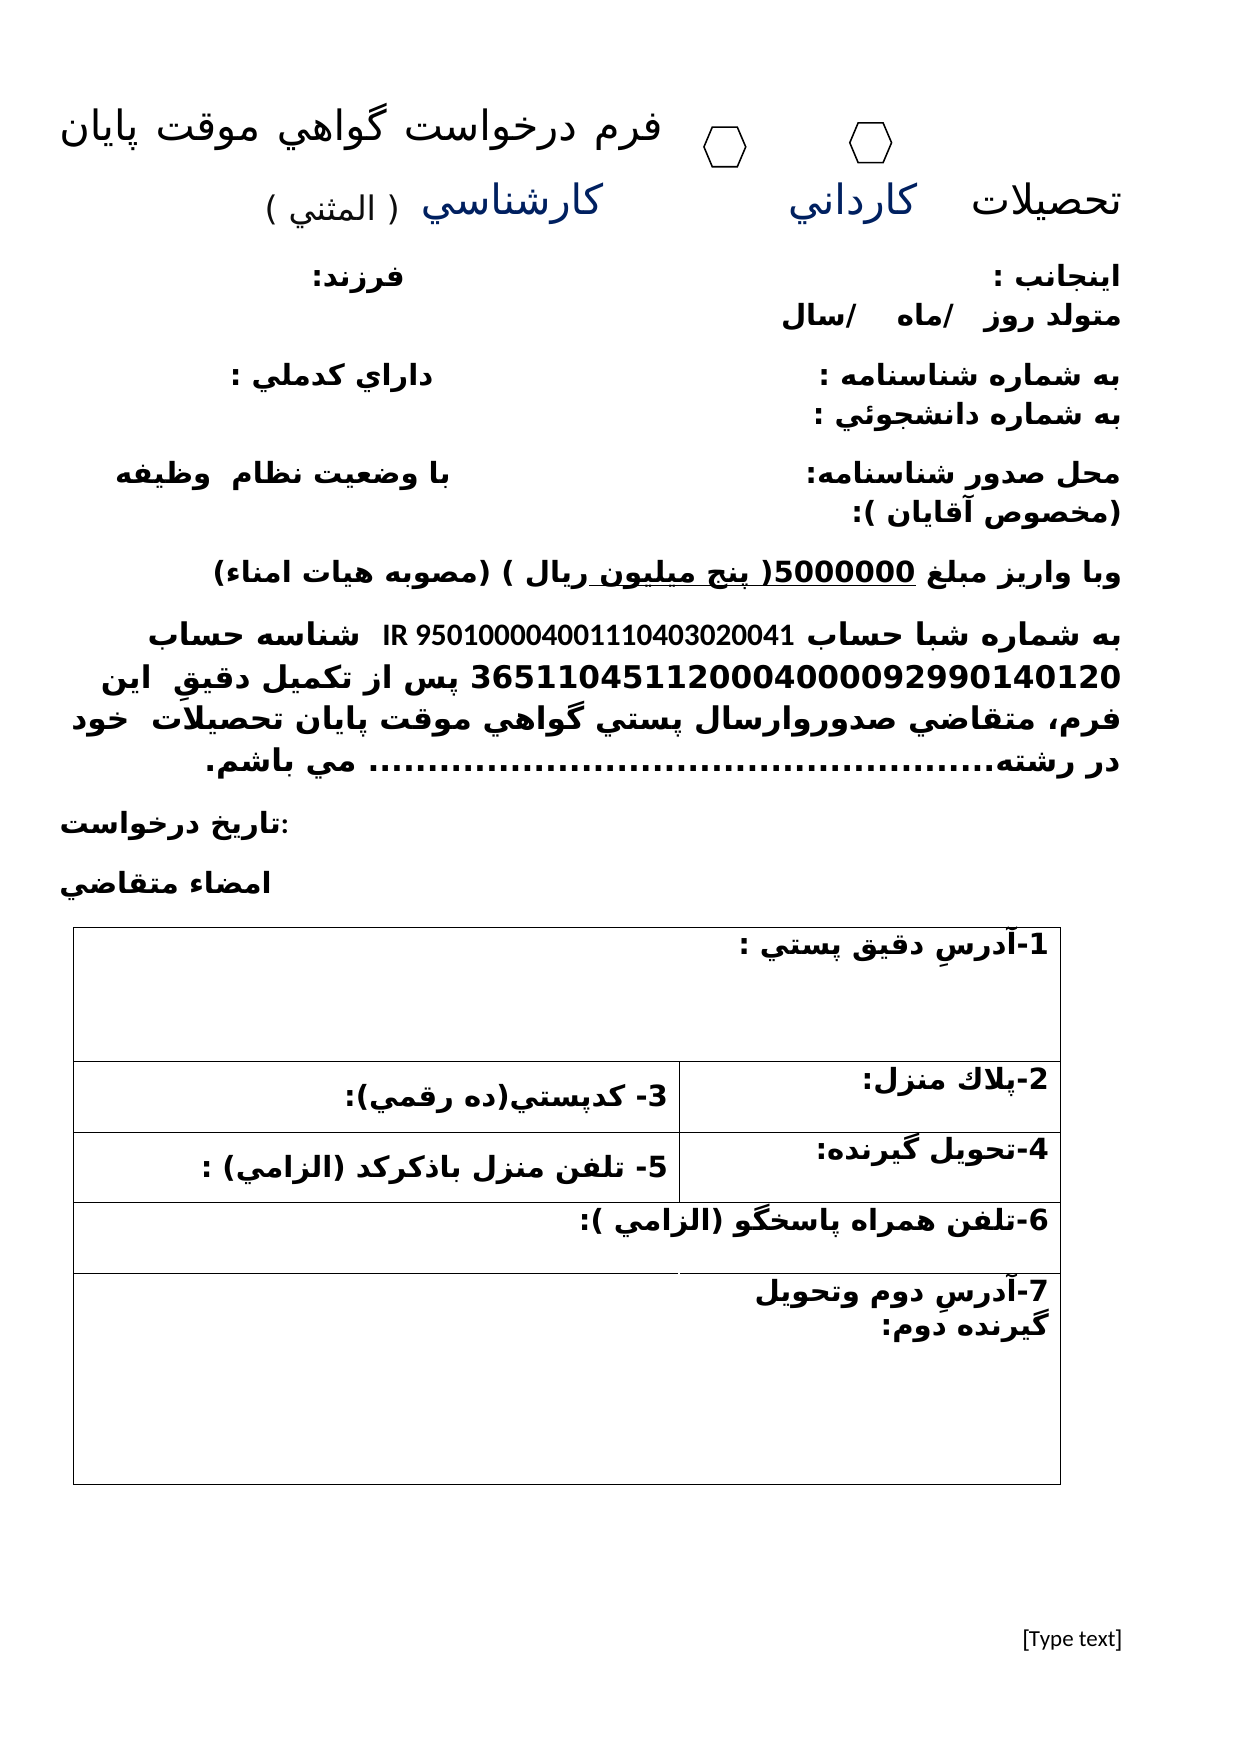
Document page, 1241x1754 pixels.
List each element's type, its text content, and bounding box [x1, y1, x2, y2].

text تاريخ درخواست: [59, 805, 1122, 841]
text اينجانب : فرزند: متولد روز /ماه /سال [59, 259, 1122, 332]
text وبا واريز مبلغ 5000000( پنج میلیون ریال ) (مصوبه هيات امناء) [59, 556, 1122, 589]
table_cell 4-تحويل گيرنده: [680, 1133, 1060, 1202]
table_cell 7-آدرسِ دوم وتحويل گيرنده دوم: [679, 1273, 1060, 1484]
table_cell 2-پلاك منزل: [680, 1062, 1060, 1132]
table_header [74, 928, 679, 1061]
table_cell 5- تلفن منزل باذكركد (الزامي) : [74, 1133, 679, 1202]
text امضاء متقاضي [59, 867, 1122, 901]
text به شماره شبا حساب IR 950100004001110403020041 شناسه حساب 365110451120004000092990140120 پس از تكميل دقيقِ اين فرم، متقاضي صدوروارسال پستي گواهي موقت پايان تحصيلات خود در رشته..................................................... مي باشم. [59, 615, 1122, 779]
text محل صدور شناسنامه: با وضعيت نظام وظيفه (مخصوص آقايان ): [59, 457, 1122, 530]
table_header 1-آدرسِ دقيق پستي : [679, 928, 1060, 1061]
text به شماره شناسنامه : داراي كدملي : به شماره دانشجوئي : [59, 358, 1122, 431]
table_cell 6-تلفن همراه پاسخگو (الزامي ): [74, 1203, 1060, 1273]
table_cell 3- كدپستي(ده رقمي): [74, 1062, 679, 1132]
text فرم درخواست گواهي موقت پايان تحصيلات كارداني كارشناسي ( المثني ) [59, 102, 1122, 228]
table_cell [74, 1273, 679, 1484]
